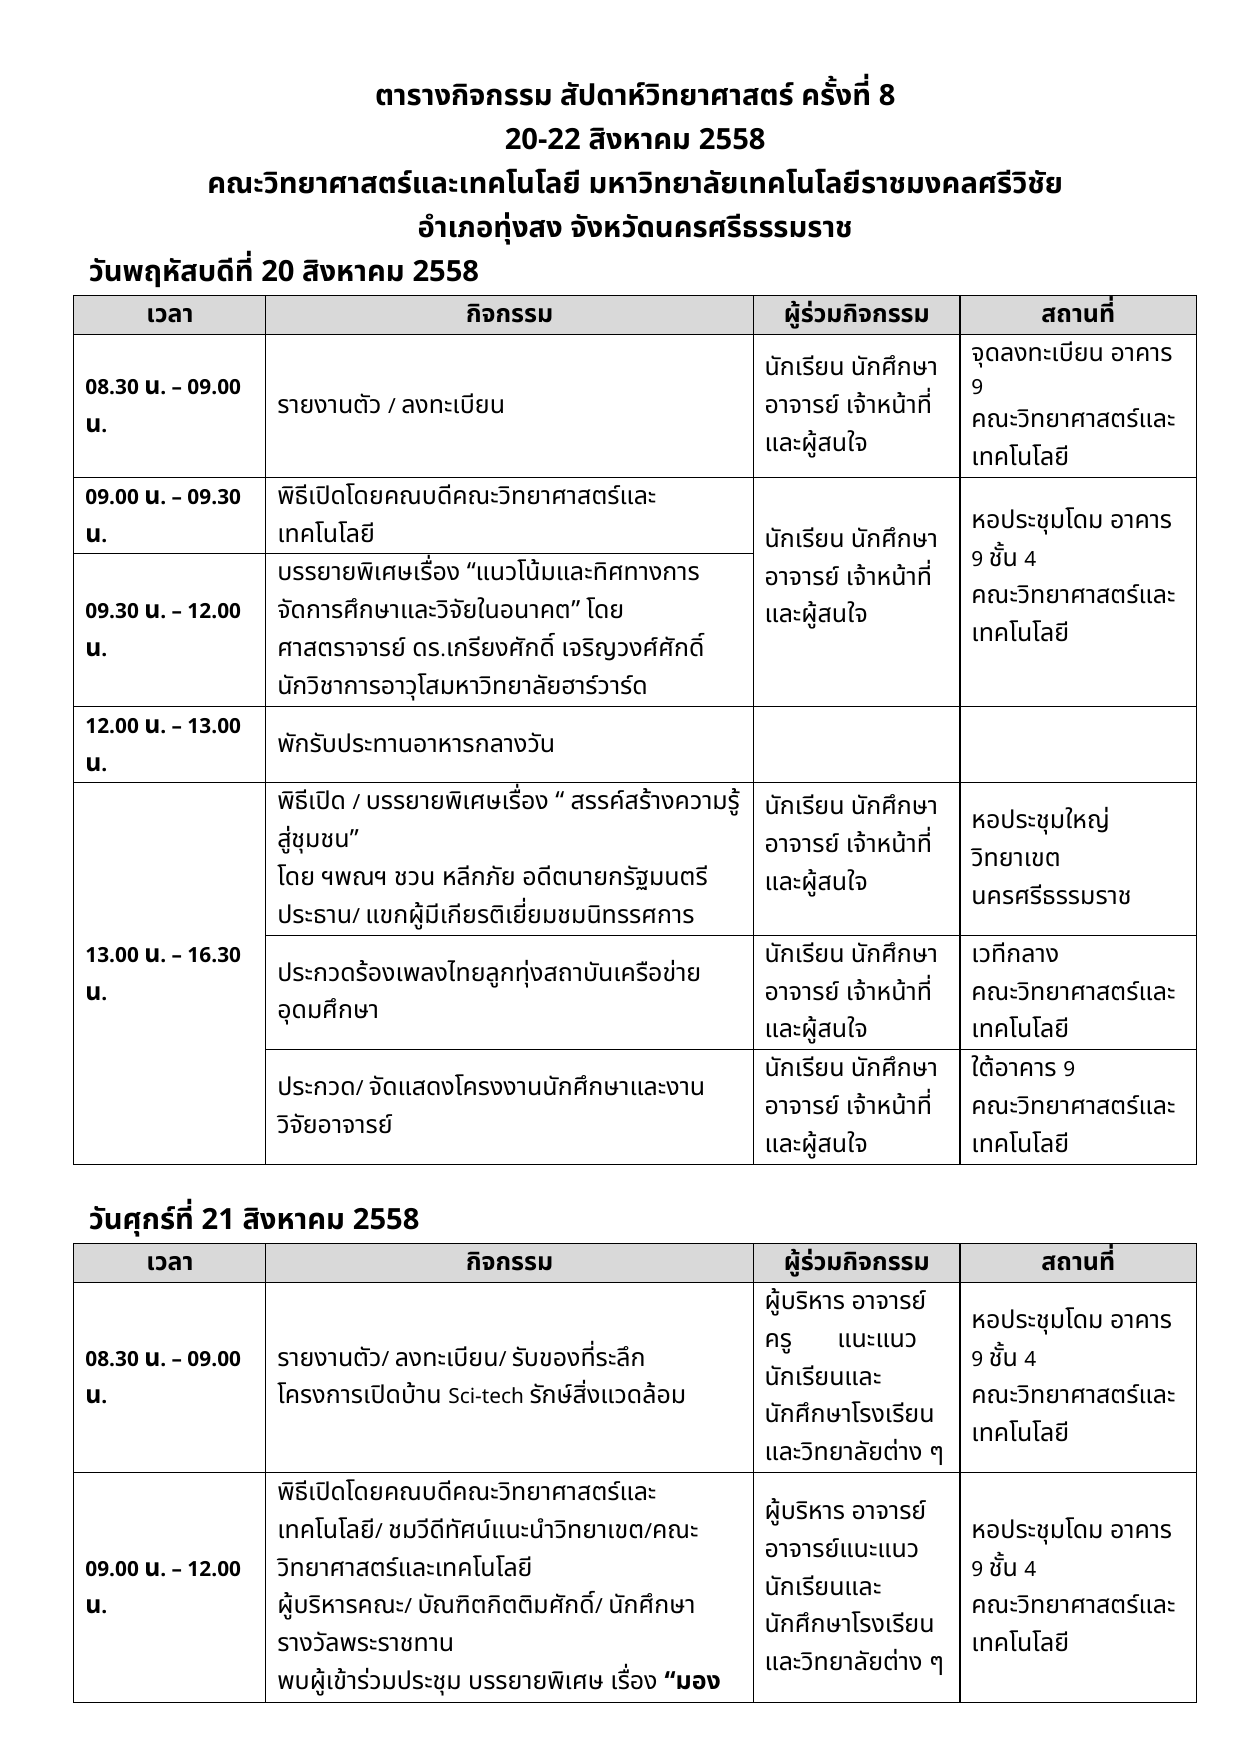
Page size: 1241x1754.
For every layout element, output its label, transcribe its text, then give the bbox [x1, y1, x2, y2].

table_cell พักรับประทานอาหารกลางวัน [266, 707, 753, 782]
table_cell 09.30 น. – 12.00 น. [74, 554, 265, 706]
table_cell จุดลงทะเบียน อาคาร 9 คณะวิทยาศาสตร์และเทคโนโลยี [961, 335, 1196, 477]
table_cell 09.00 น. – 12.00 น. [74, 1473, 265, 1702]
table_header ผู้ร่วมกิจกรรม [754, 1244, 959, 1282]
table_cell ผู้บริหาร อาจารย์ ครู แนะแนว นักเรียนและนักศึกษาโรงเรียนและวิทยาลัยต่าง ๆ [754, 1283, 959, 1472]
table_cell 13.00 น. – 16.30 น. [74, 783, 265, 1163]
table_cell ประกวดร้องเพลงไทยลูกทุ่งสถาบันเครือข่ายอุดมศึกษา [266, 936, 753, 1049]
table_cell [754, 1473, 959, 1702]
table_header กิจกรรม [266, 296, 753, 334]
text 20-22 สิงหาคม 2558 [89, 118, 1181, 162]
table_cell หอประชุมใหญ่ วิทยาเขตนครศรีธรรมราช [961, 783, 1196, 934]
text วันศุกร์ที่ 21 สิงหาคม 2558 [89, 1198, 1181, 1243]
table_cell [961, 707, 1196, 782]
table_cell นักเรียน นักศึกษา อาจารย์ เจ้าหน้าที่ และผู้สนใจ [754, 478, 959, 706]
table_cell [266, 1473, 753, 1702]
text อำเภอทุ่งสง จังหวัดนครศรีธรรมราช [89, 206, 1181, 251]
table_cell พิธีเปิด / บรรยายพิเศษเรื่อง “ สรรค์สร้างความรู้สู่ชุมชน” โดย ฯพณฯ ชวน หลีกภัย อดีตนายกรัฐมนตรี ประธาน/ แขกผู้มีเกียรติเยี่ยมชมนิทรรศการ [266, 783, 753, 934]
table_cell ใต้อาคาร 9 คณะวิทยาศาสตร์และเทคโนโลยี [961, 1050, 1196, 1163]
table_cell 08.30 น. – 09.00 น. [74, 1283, 265, 1472]
table_cell [754, 707, 959, 782]
table_cell นักเรียน นักศึกษา อาจารย์ เจ้าหน้าที่ และผู้สนใจ [754, 1050, 959, 1163]
table_cell นักเรียน นักศึกษา อาจารย์ เจ้าหน้าที่ และผู้สนใจ [754, 335, 959, 477]
table_cell นักเรียน นักศึกษา อาจารย์ เจ้าหน้าที่ และผู้สนใจ [754, 783, 959, 934]
table_header เวลา [74, 296, 265, 334]
table_cell 08.30 น. – 09.00 น. [74, 335, 265, 477]
table_cell ประกวด/ จัดแสดงโครงงานนักศึกษาและงานวิจัยอาจารย์ [266, 1050, 753, 1163]
table_header สถานที่ [961, 296, 1196, 334]
table_cell รายงานตัว / ลงทะเบียน [266, 335, 753, 477]
table_header กิจกรรม [266, 1244, 753, 1282]
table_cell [961, 1473, 1196, 1702]
table_cell 12.00 น. – 13.00 น. [74, 707, 265, 782]
table_cell บรรยายพิเศษเรื่อง “แนวโน้มและทิศทางการจัดการศึกษาและวิจัยในอนาคต” โดยศาสตราจารย์ ดร.เกรียงศักดิ์ เจริญวงศ์ศักดิ์ นักวิชาการอาวุโสมหาวิทยาลัยฮาร์วาร์ด [266, 554, 753, 706]
text วันพฤหัสบดีที่ 20 สิงหาคม 2558 [89, 251, 1181, 295]
table_header สถานที่ [961, 1244, 1196, 1282]
table_header ผู้ร่วมกิจกรรม [754, 296, 959, 334]
table_cell หอประชุมโดม อาคาร 9 ชั้น 4 คณะวิทยาศาสตร์และเทคโนโลยี [961, 478, 1196, 706]
table_cell หอประชุมโดม อาคาร 9 ชั้น 4 คณะวิทยาศาสตร์และเทคโนโลยี [961, 1283, 1196, 1472]
table_cell เวทีกลาง คณะวิทยาศาสตร์และเทคโนโลยี [961, 936, 1196, 1049]
table_cell นักเรียน นักศึกษา อาจารย์ เจ้าหน้าที่ และผู้สนใจ [754, 936, 959, 1049]
table_cell พิธีเปิดโดยคณบดีคณะวิทยาศาสตร์และเทคโนโลยี [266, 478, 753, 553]
text คณะวิทยาศาสตร์และเทคโนโลยี มหาวิทยาลัยเทคโนโลยีราชมงคลศรีวิชัย [89, 162, 1181, 206]
table_cell รายงานตัว/ ลงทะเบียน/ รับของที่ระลึก โครงการเปิดบ้าน Sci-tech รักษ์สิ่งแวดล้อม [266, 1283, 753, 1472]
table_header เวลา [74, 1244, 265, 1282]
table_cell 09.00 น. – 09.30 น. [74, 478, 265, 553]
text ตารางกิจกรรม สัปดาห์วิทยาศาสตร์ ครั้งที่ 8 [89, 74, 1181, 118]
